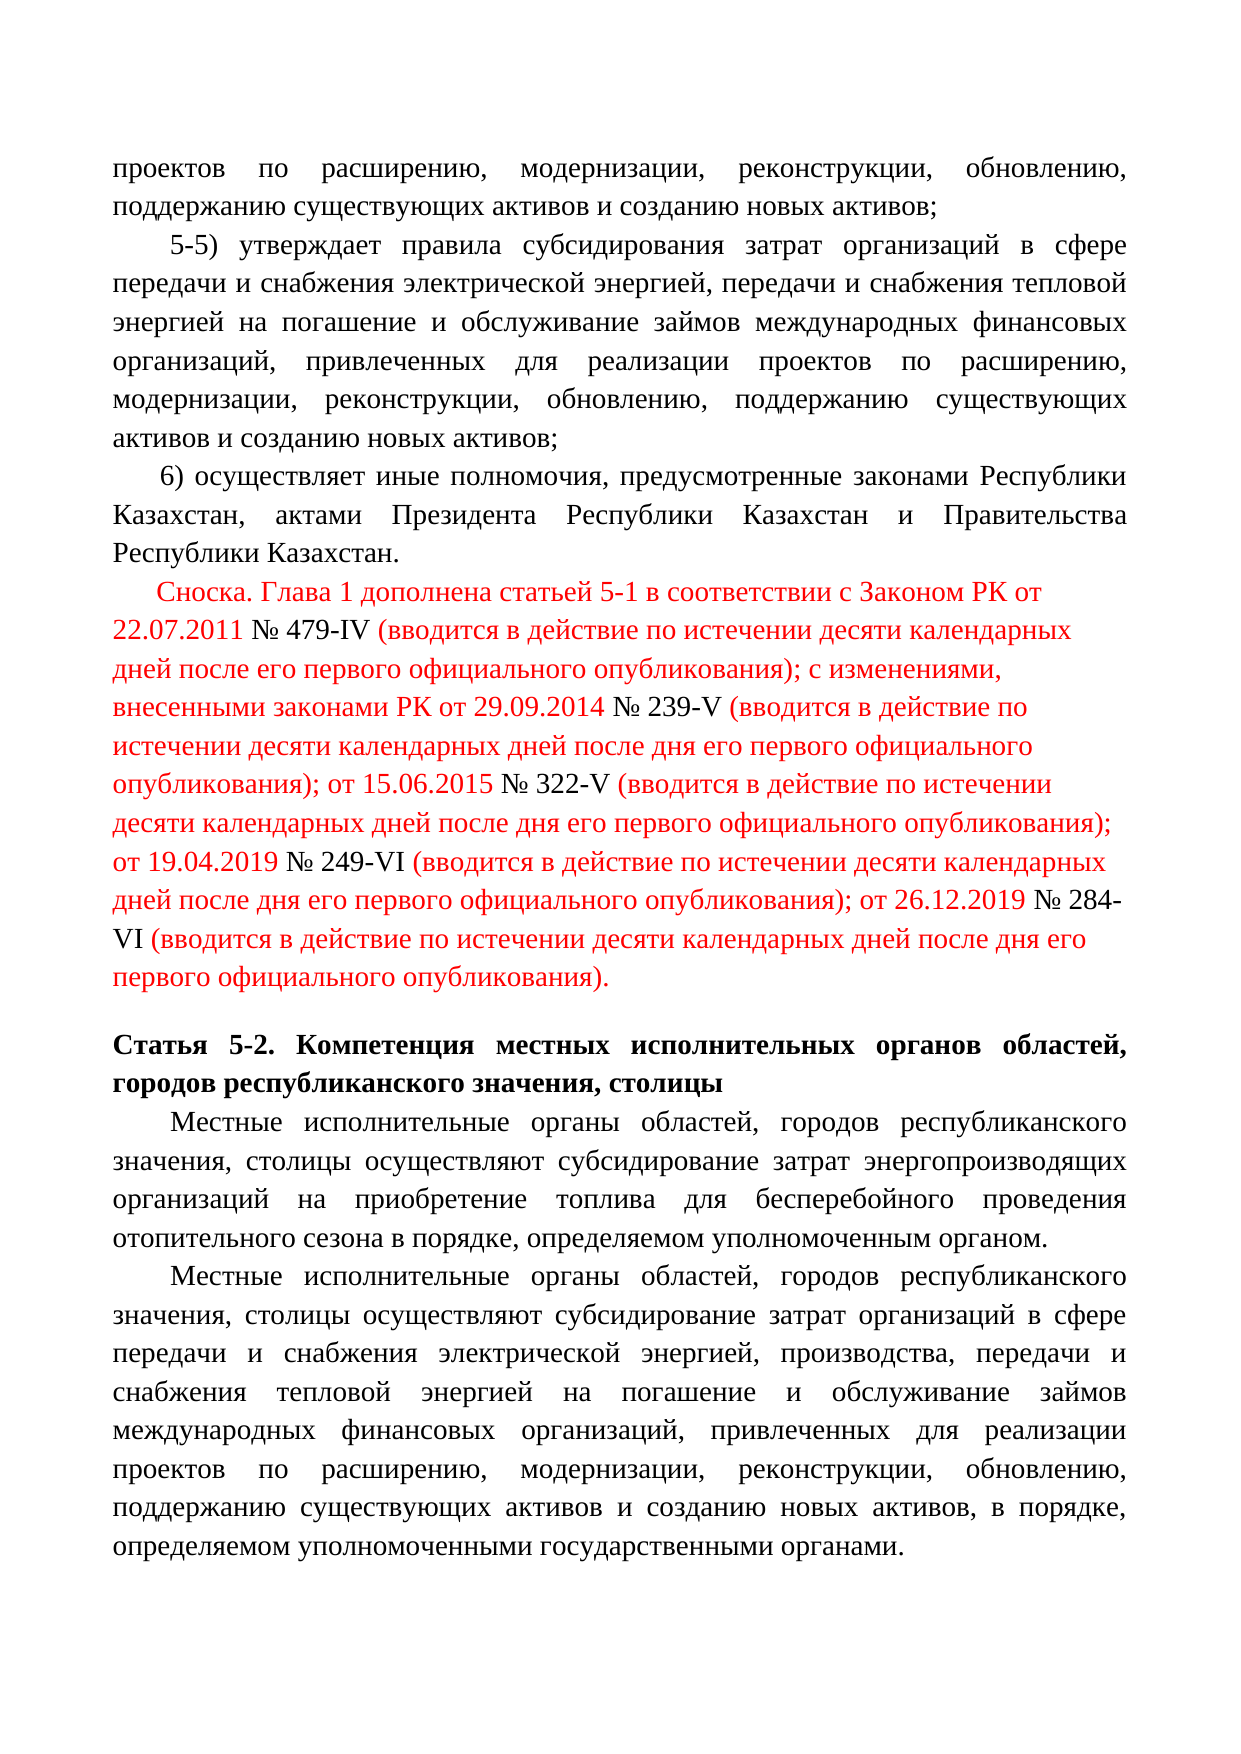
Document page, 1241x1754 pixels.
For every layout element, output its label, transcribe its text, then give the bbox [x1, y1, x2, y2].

text Местные исполнительные органы областей, городов республиканского значения, столицы осуществляют субсидирование затрат организаций в сфере передачи и снабжения электрической энергией, производства, передачи и снабжения тепловой энергией на погашение и обслуживание займов международных финансовых организаций, привлеченных для реализации проектов по расширению, модернизации, реконструкции, обновлению, поддержанию существующих активов и созданию новых активов, в порядке, определяемом уполномоченными государственными органами. [112, 1258, 1128, 1562]
text Статья 5-2. Компетенция местных исполнительных органов областей, городов республиканского значения, столицы [112, 1027, 1128, 1099]
text 6) осуществляет иные полномочия, предусмотренные законами Республики Казахстан, актами Президента Республики Казахстан и Правительства Республики Казахстан. [112, 458, 1128, 569]
text Сноска. Глава 1 дополнена статьей 5-1 в соответствии с Законом РК от 22.07.2011 № 479-IV (вводится в действие по истечении десяти календарных дней после его первого официального опубликования); с изменениями, внесенными законами РК от 29.09.2014 № 239-V (вводится в действие по истечении десяти календарных дней после дня его первого официального опубликования); от 15.06.2015 № 322-V (вводится в действие по истечении десяти календарных дней после дня его первого официального опубликования); от 19.04.2019 № 249-VI (вводится в действие по истечении десяти календарных дней после дня его первого официального опубликования); от 26.12.2019 № 284-VІ (вводится в действие по истечении десяти календарных дней после дня его первого официального опубликования). [112, 574, 1128, 1023]
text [112, 150, 1128, 222]
text 5-5) утверждает правила субсидирования затрат организаций в сфере передачи и снабжения электрической энергией, передачи и снабжения тепловой энергией на погашение и обслуживание займов международных финансовых организаций, привлеченных для реализации проектов по расширению, модернизации, реконструкции, обновлению, поддержанию существующих активов и созданию новых активов; [112, 227, 1128, 453]
text Местные исполнительные органы областей, городов республиканского значения, столицы осуществляют субсидирование затрат энергопроизводящих организаций на приобретение топлива для бесперебойного проведения отопительного сезона в порядке, определяемом уполномоченным органом. [112, 1104, 1128, 1253]
